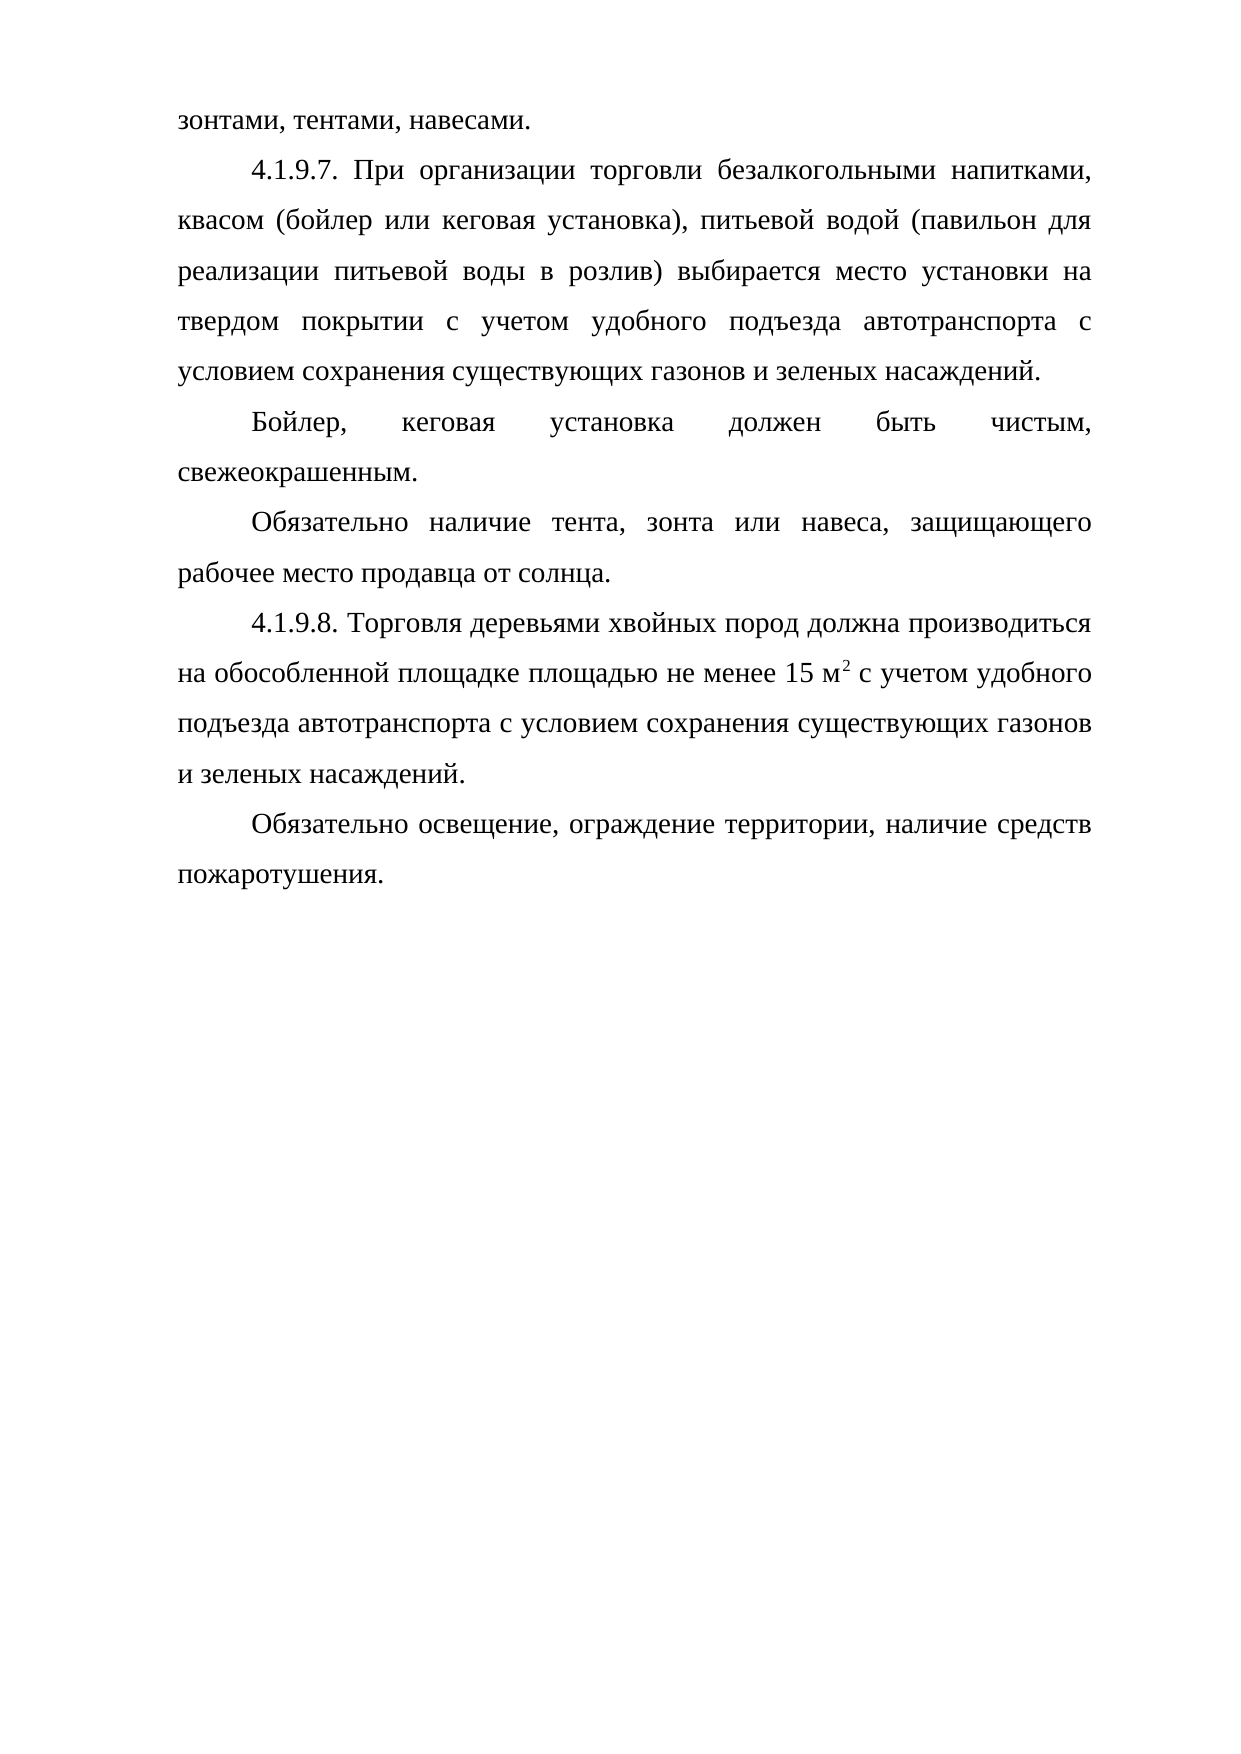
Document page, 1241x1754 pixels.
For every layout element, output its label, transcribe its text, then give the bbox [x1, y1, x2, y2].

text Обязательно наличие тента, зонта или навеса, защищающего рабочее место продавца от солнца. [177, 504, 1092, 588]
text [177, 102, 1092, 135]
text 4.1.9.7. При организации торговли безалкогольными напитками, квасом (бойлер или кеговая установка), питьевой водой (павильон для реализации питьевой воды в розлив) выбирается место установки на твердом покрытии с учетом удобного подъезда автотранспорта с условием сохранения существующих газонов и зеленых насаждений. [177, 152, 1092, 387]
text Обязательно освещение, ограждение территории, наличие средств пожаротушения. [177, 806, 1092, 890]
text Бойлер, кеговая установка должен быть чистым, свежеокрашенным. [177, 404, 1092, 488]
text 4.1.9.8. Торговля деревьями хвойных пород должна производиться на обособленной площадке площадью не менее 15 м2 с учетом удобного подъезда автотранспорта с условием сохранения существующих газонов и зеленых насаждений. [177, 605, 1092, 789]
